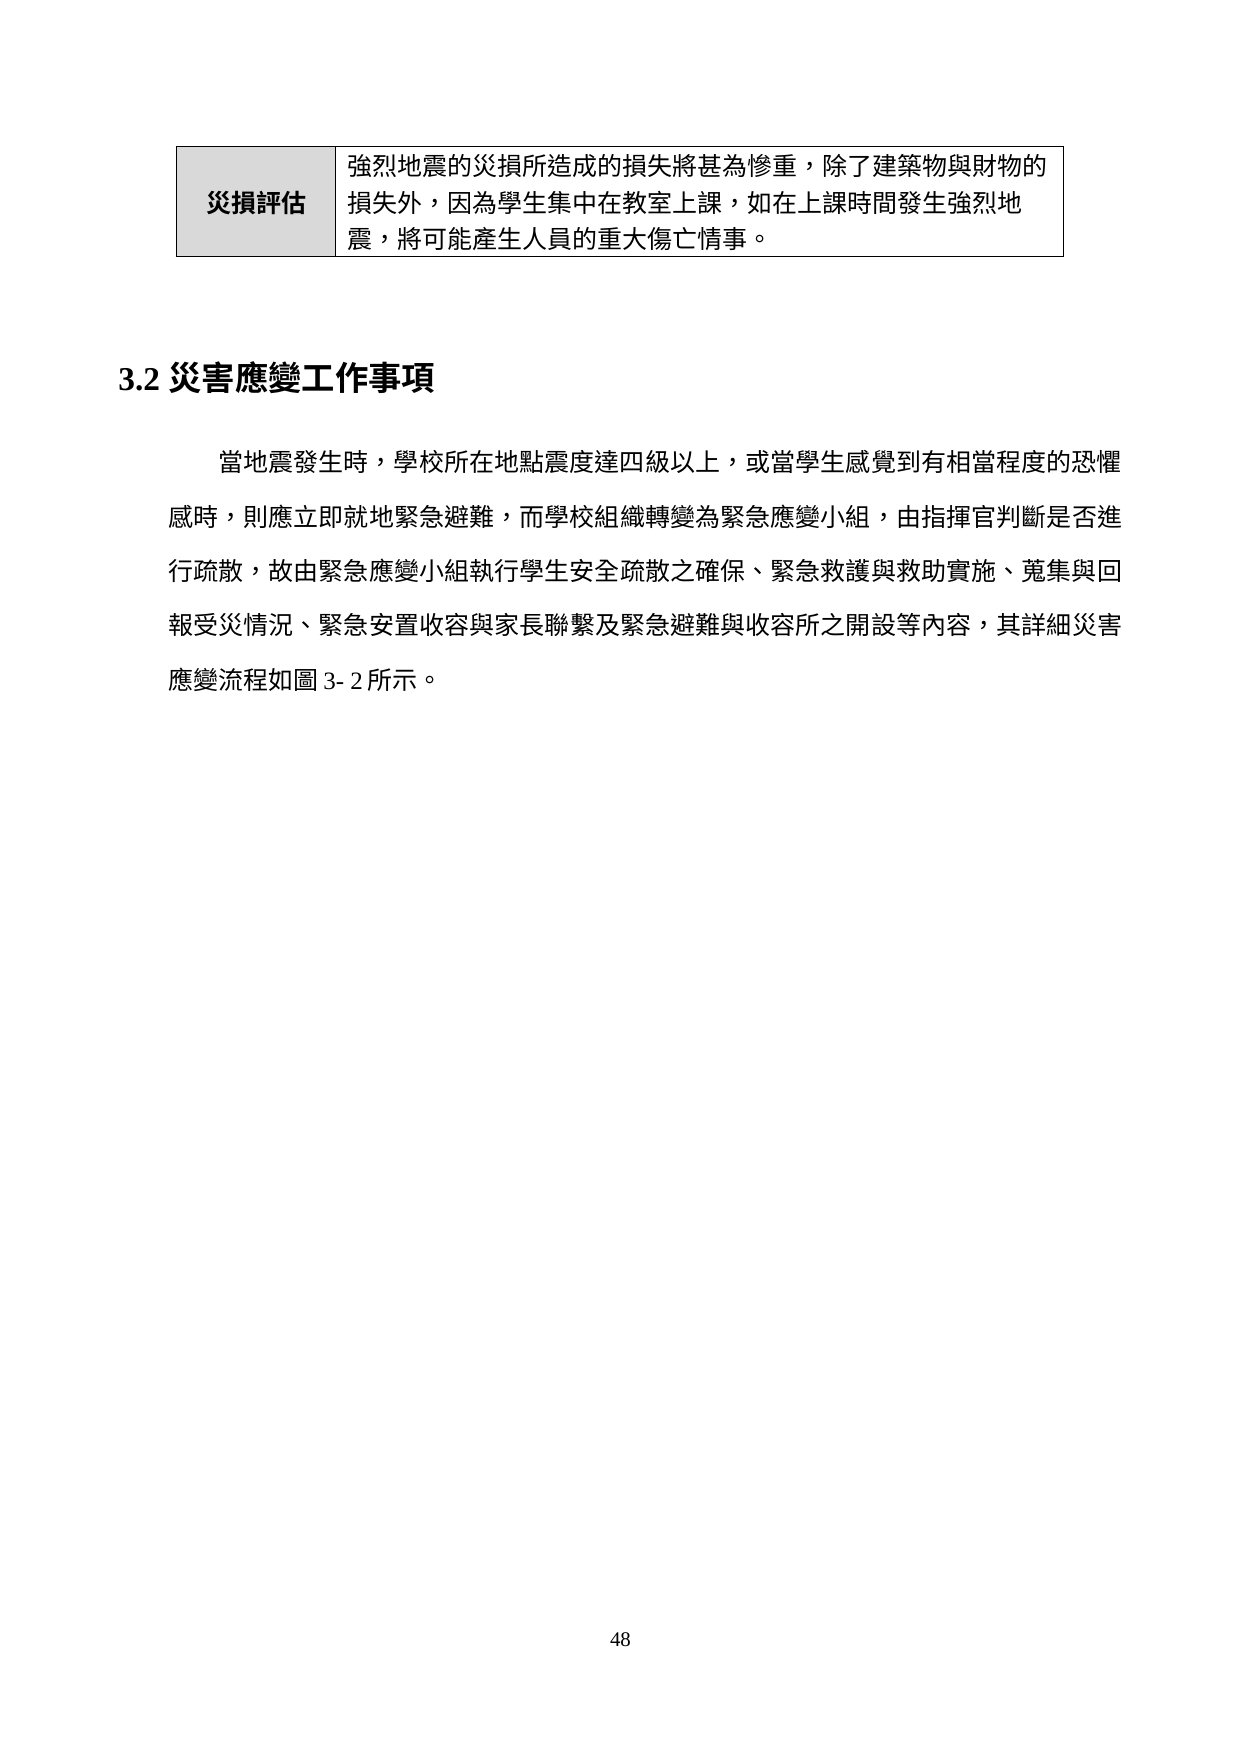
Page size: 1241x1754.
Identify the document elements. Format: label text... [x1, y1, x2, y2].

subtitle 災害應變工作事項 [118, 352, 1122, 400]
table_cell 強烈地震的災損所造成的損失將甚為慘重，除了建築物與財物的損失外，因為學生集中在教室上課，如在上課時間發生強烈地震，將可能產生人員的重大傷亡情事。 [336, 147, 1063, 256]
text 當地震發生時，學校所在地點震度達四級以上，或當學生感覺到有相當程度的恐懼感時，則應立即就地緊急避難，而學校組織轉變為緊急應變小組，由指揮官判斷是否進行疏散，故由緊急應變小組執行學生安全疏散之確保、緊急救護與救助實施、蒐集與回報受災情況、緊急安置收容與家長聯繫及緊急避難與收容所之開設等內容，其詳細災害應變流程如圖3- 2所示。 [168, 443, 1122, 696]
table_cell 災損評估 [177, 147, 335, 256]
